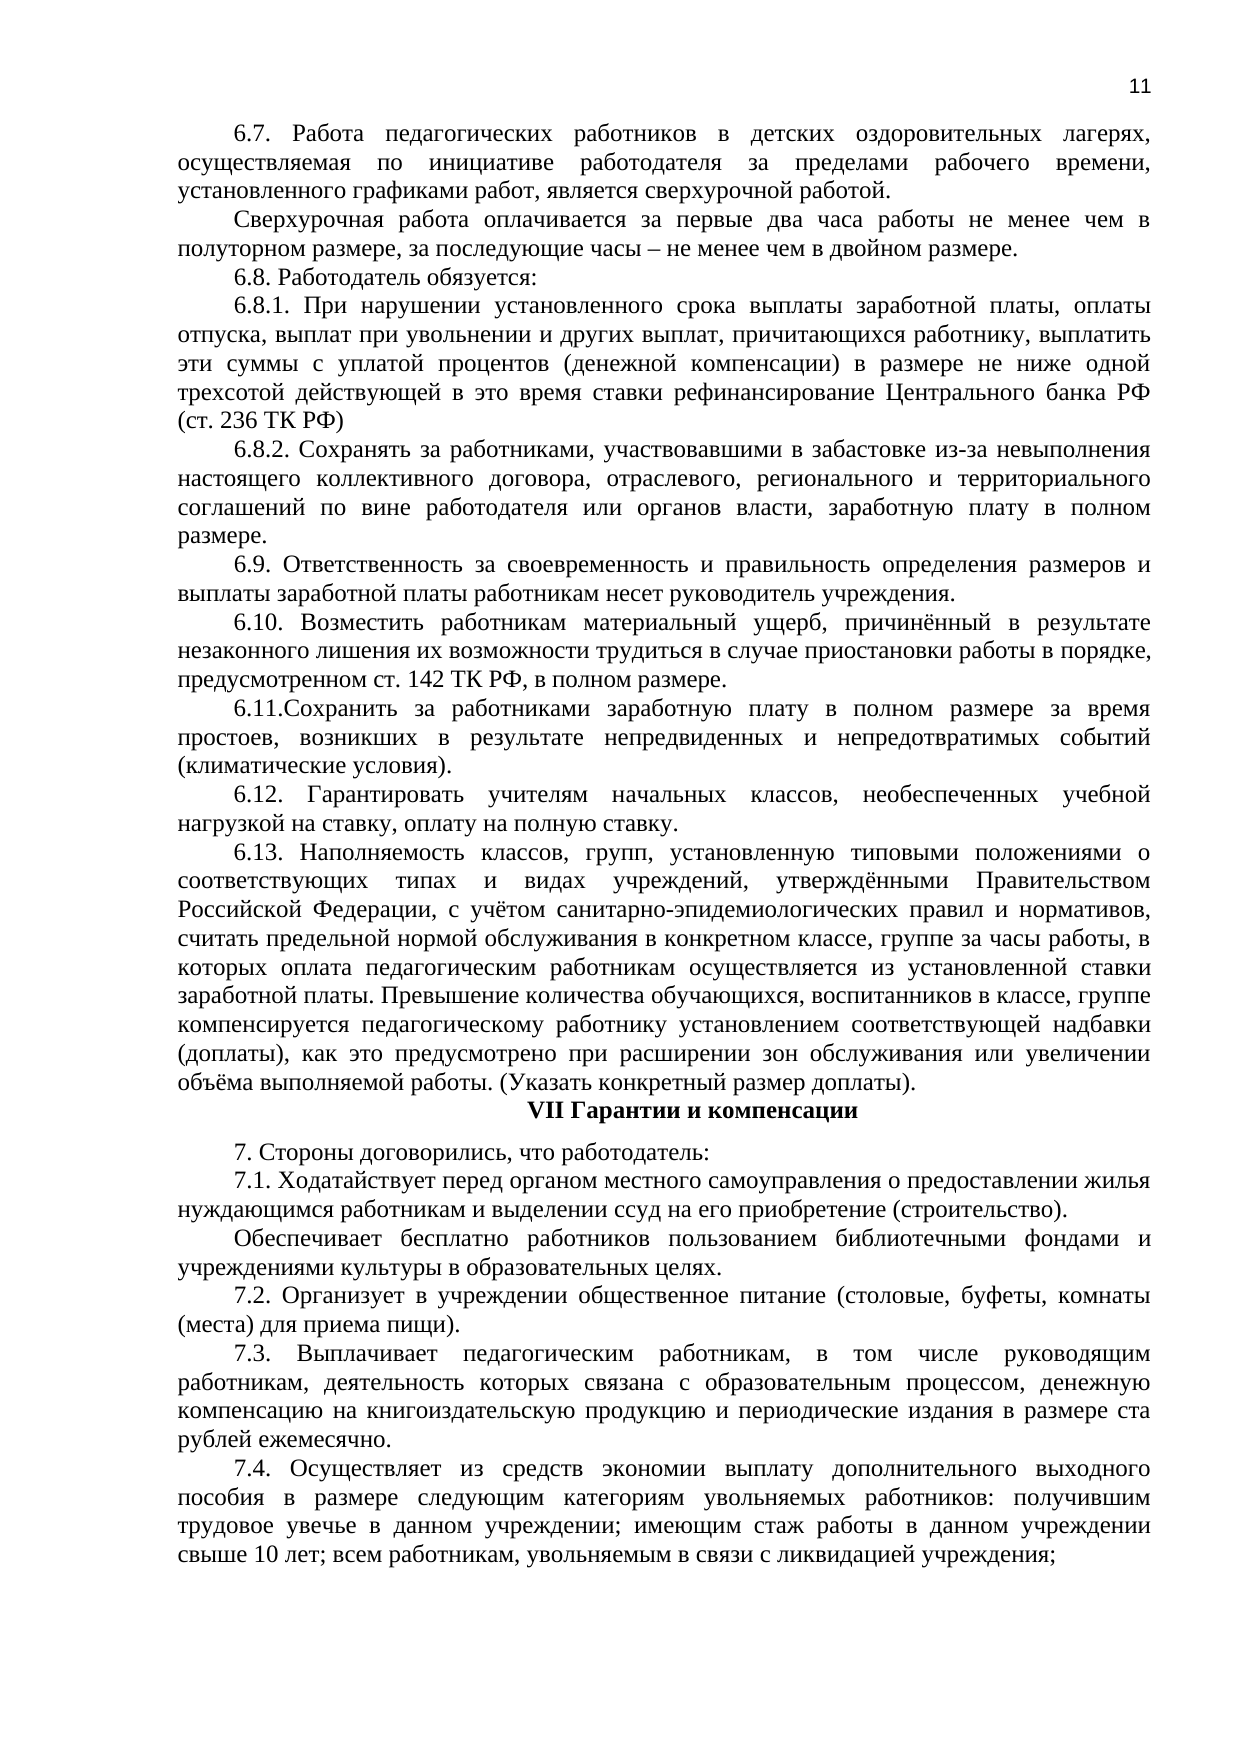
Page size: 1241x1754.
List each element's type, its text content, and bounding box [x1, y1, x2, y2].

text 6.8.1. При нарушении установленного срока выплаты заработной платы, оплаты отпуска, выплат при увольнении и других выплат, причитающихся работнику, выплатить эти суммы с уплатой процентов (денежной компенсации) в размере не ниже одной трехсотой действующей в это время ставки рефинансирование Центрального банка РФ (ст. 236 ТК РФ) [177, 291, 1152, 434]
text 7.4. Осуществляет из средств экономии выплату дополнительного выходного пособия в размере следующим категориям увольняемых работников: получившим трудовое увечье в данном учреждении; имеющим стаж работы в данном учреждении свыше 10 лет; всем работникам, увольняемым в связи с ликвидацией учреждения; [177, 1453, 1152, 1568]
text 7.3. Выплачивает педагогическим работникам, в том числе руководящим работникам, деятельность которых связана с образовательным процессом, денежную компенсацию на книгоиздательскую продукцию и периодические издания в размере ста рублей ежемесячно. [177, 1338, 1152, 1453]
text 6.8. Работодатель обязуется: [177, 262, 1152, 291]
text 7. Стороны договорились, что работодатель: [177, 1137, 1152, 1166]
text Сверхурочная работа оплачивается за первые два часа работы не менее чем в полуторном размере, за последующие часы – не менее чем в двойном размере. [177, 204, 1152, 262]
text 6.12. Гарантировать учителям начальных классов, необеспеченных учебной нагрузкой на ставку, оплату на полную ставку. [177, 779, 1152, 837]
text 6.9. Ответственность за своевременность и правильность определения размеров и выплаты заработной платы работникам несет руководитель учреждения. [177, 549, 1152, 607]
text Обеспечивает бесплатно работников пользованием библиотечными фондами и учреждениями культуры в образовательных целях. [177, 1223, 1152, 1281]
text 6.10. Возместить работникам материальный ущерб, причинённый в результате незаконного лишения их возможности трудиться в случае приостановки работы в порядке, предусмотренном ст. 142 ТК РФ, в полном размере. [177, 607, 1152, 693]
text 6.11.Сохранить за работниками заработную плату в полном размере за время простоев, возникших в результате непредвиденных и непредотвратимых событий (климатические условия). [177, 693, 1152, 779]
text 6.8.2. Сохранять за работниками, участвовавшими в забастовке из-за невыполнения настоящего коллективного договора, отраслевого, регионального и территориального соглашений по вине работодателя или органов власти, заработную плату в полном размере. [177, 434, 1152, 549]
text 6.13. Наполняемость классов, групп, установленную типовыми положениями о соответствующих типах и видах учреждений, утверждёнными Правительством Российской Федерации, с учётом санитарно-эпидемиологических правил и нормативов, считать предельной нормой обслуживания в конкретном классе, группе за часы работы, в которых оплата педагогическим работникам осуществляется из установленной ставки заработной платы. Превышение количества обучающихся, воспитанников в классе, группе компенсируется педагогическому работнику установлением соответствующей надбавки (доплаты), как это предусмотрено при расширении зон обслуживания или увеличении объёма выполняемой работы. (Указать конкретный размер доплаты). [177, 837, 1152, 1096]
text VII Гарантии и компенсации [177, 1096, 1152, 1124]
text 7.2. Организует в учреждении общественное питание (столовые, буфеты, комнаты (места) для приема пищи). [177, 1281, 1152, 1338]
text 6.7. Работа педагогических работников в детских оздоровительных лагерях, осуществляемая по инициативе работодателя за пределами рабочего времени, установленного графиками работ, является сверхурочной работой. [177, 118, 1152, 204]
text 7.1. Ходатайствует перед органом местного самоуправления о предоставлении жилья нуждающимся работникам и выделении ссуд на его приобретение (строительство). [177, 1166, 1152, 1223]
